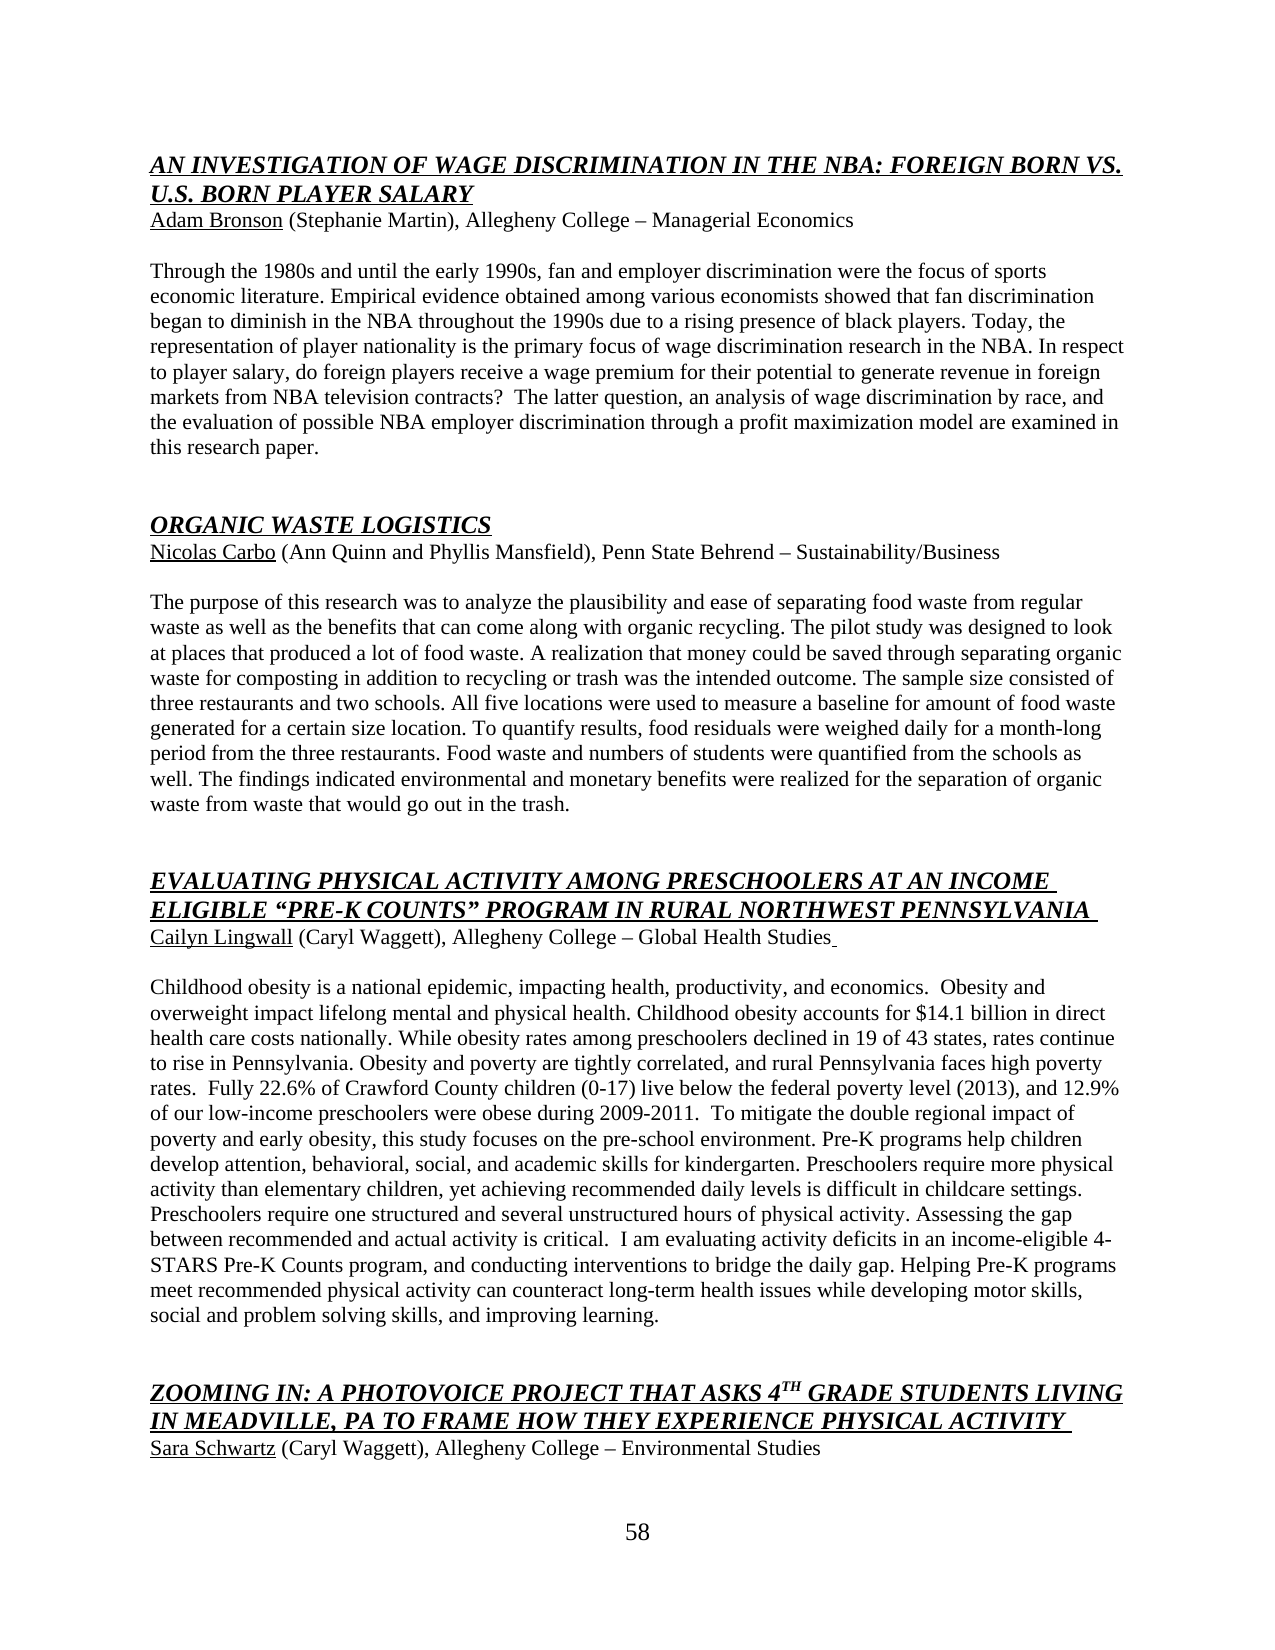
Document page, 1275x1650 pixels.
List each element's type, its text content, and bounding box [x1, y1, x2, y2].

text Through the 1980s and until the early 1990s, fan and employer discrimination were the focus of sports economic literature. Empirical evidence obtained among various economists showed that fan discrimination began to diminish in the NBA throughout the 1990s due to a rising presence of black players. Today, the representation of player nationality is the primary focus of wage discrimination research in the NBA. In respect to player salary, do foreign players receive a wage premium for their potential to generate revenue in foreign markets from NBA television contracts? The latter question, an analysis of wage discrimination by race, and the evaluation of possible NBA employer discrimination through a profit maximization model are examined in this research paper. [150, 258, 1125, 459]
text Sara Schwartz (Caryl Waggett), Allegheny College – Environmental Studies [150, 1435, 1125, 1460]
subtitle Evaluating Physical Activity among Preschoolers at an Income Eligible “Pre-K Counts” Program in Rural Northwest Pennsylvania [150, 866, 1125, 924]
subtitle Zooming in: A Photovoice Project that Asks 4th Grade Students Living in Meadville, PA to Frame How They Experience Physical Activity [150, 1378, 1125, 1435]
text Cailyn Lingwall (Caryl Waggett), Allegheny College – Global Health Studies [150, 924, 1125, 949]
text Adam Bronson (Stephanie Martin), Allegheny College – Managerial Economics [150, 207, 1125, 233]
subtitle An Investigation of Wage Discrimination in the NBA: Foreign Born vs. U.S. Born Player Salary [150, 150, 1125, 207]
text Nicolas Carbo (Ann Quinn and Phyllis Mansfield), Penn State Behrend – Sustainability/Business [150, 539, 1125, 564]
subtitle Organic Waste Logistics [150, 510, 1125, 539]
text The purpose of this research was to analyze the plausibility and ease of separating food waste from regular waste as well as the benefits that can come along with organic recycling. The pilot study was designed to look at places that produced a lot of food waste. A realization that money could be saved through separating organic waste for composting in addition to recycling or trash was the intended outcome. The sample size consisted of three restaurants and two schools. All five locations were used to measure a baseline for amount of food waste generated for a certain size location. To quantify results, food residuals were weighed daily for a month-long period from the three restaurants. Food waste and numbers of students were quantified from the schools as well. The findings indicated environmental and monetary benefits were realized for the separation of organic waste from waste that would go out in the trash. [150, 589, 1125, 816]
text Childhood obesity is a national epidemic, impacting health, productivity, and economics. Obesity and overweight impact lifelong mental and physical health. Childhood obesity accounts for $14.1 billion in direct health care costs nationally. While obesity rates among preschoolers declined in 19 of 43 states, rates continue to rise in Pennsylvania. Obesity and poverty are tightly correlated, and rural Pennsylvania faces high poverty rates. Fully 22.6% of Crawford County children (0-17) live below the federal poverty level (2013), and 12.9% of our low-income preschoolers were obese during 2009-2011. To mitigate the double regional impact of poverty and early obesity, this study focuses on the pre-school environment. Pre-K programs help children develop attention, behavioral, social, and academic skills for kindergarten. Preschoolers require more physical activity than elementary children, yet achieving recommended daily levels is difficult in childcare settings. Preschoolers require one structured and several unstructured hours of physical activity. Assessing the gap between recommended and actual activity is critical. I am evaluating activity deficits in an income-eligible 4-STARS Pre-K Counts program, and conducting interventions to bridge the daily gap. Helping Pre-K programs meet recommended physical activity can counteract long-term health issues while developing motor skills, social and problem solving skills, and improving learning. [150, 974, 1125, 1327]
